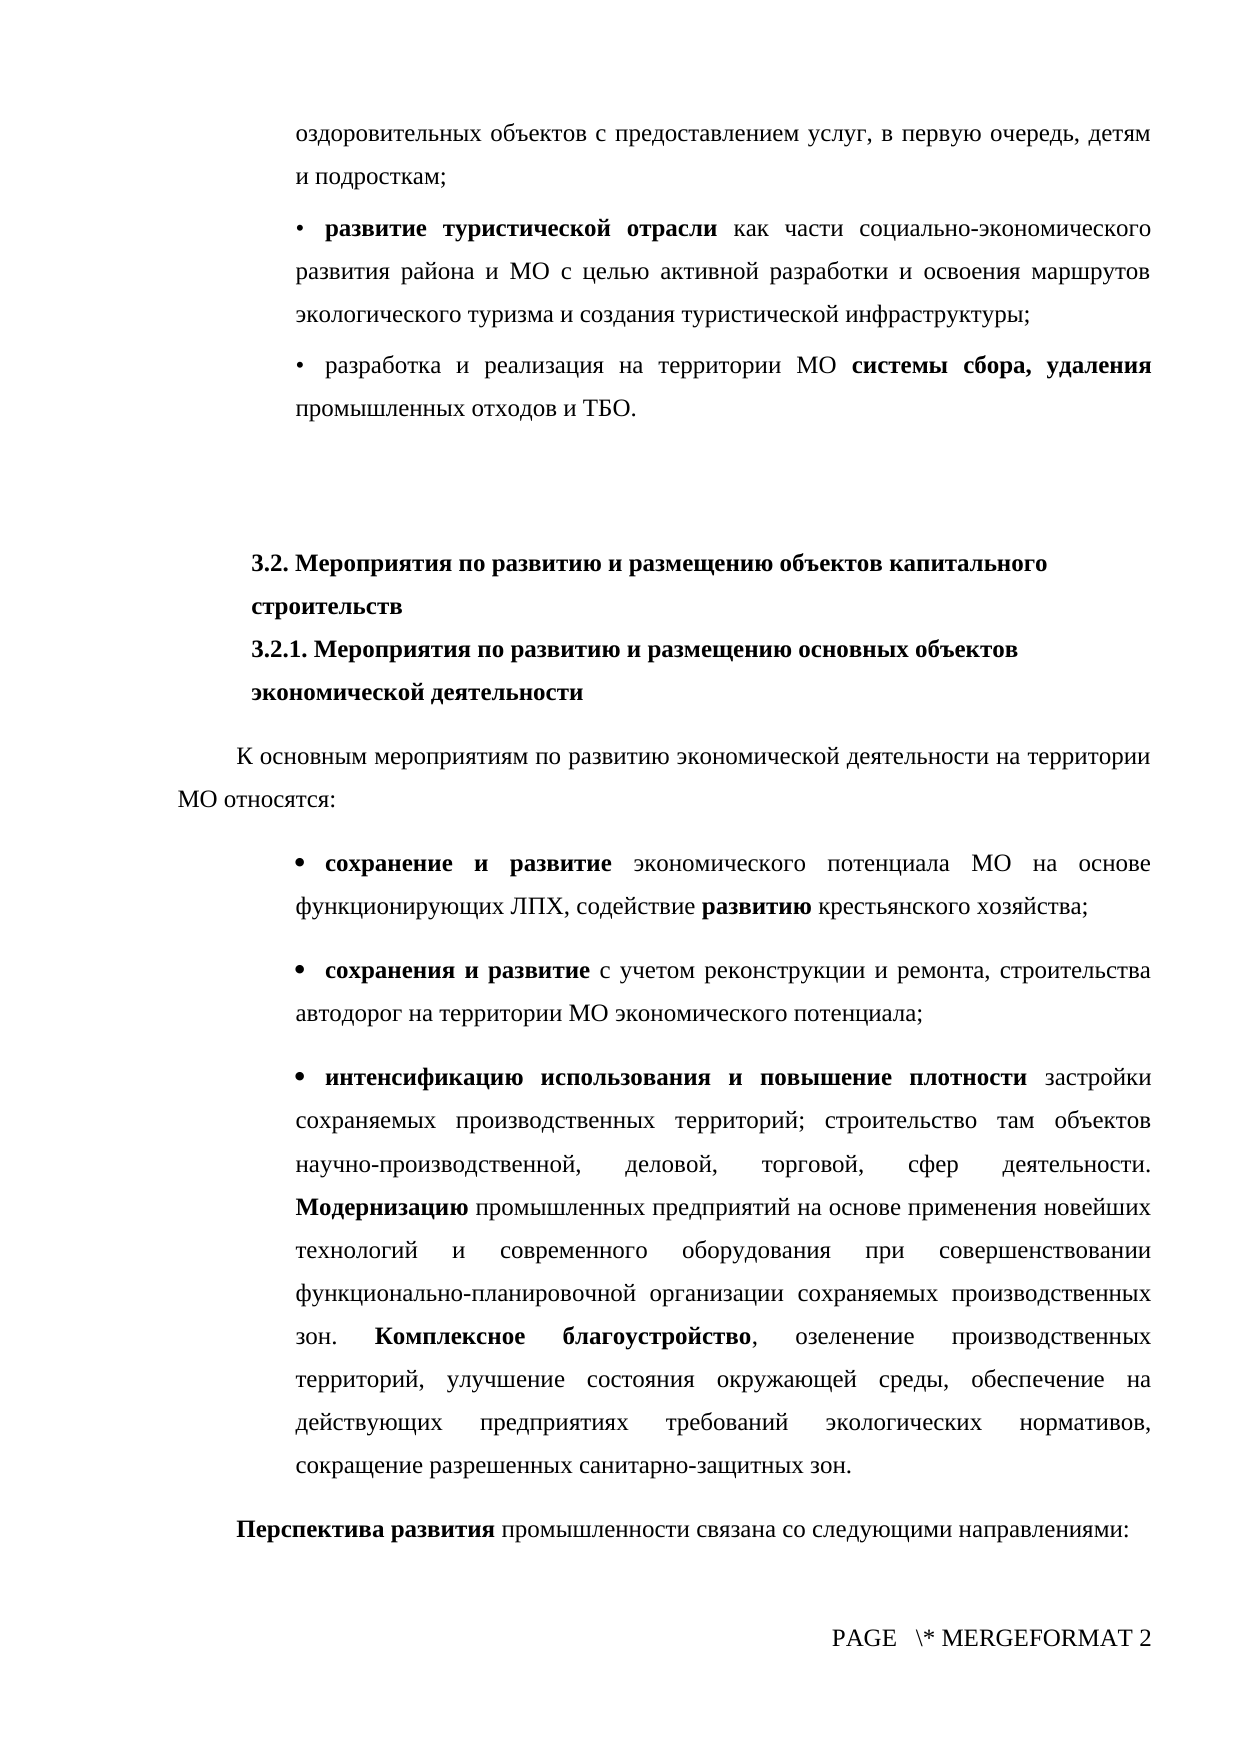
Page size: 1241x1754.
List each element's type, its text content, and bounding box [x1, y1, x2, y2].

text • развитие туристической отрасли как части социально-экономического развития района и МО с целью активной разработки и освоения маршрутов экологического туризма и создания туристической инфраструктуры; [295, 213, 1152, 328]
text Перспектива развития промышленности связана со следующими направлениями: [177, 1514, 1152, 1543]
list сохранение и развитие экономического потенциала МО на основе функционирующих ЛПХ, содействие развитию крестьянского хозяйства; [295, 848, 1152, 920]
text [295, 118, 1152, 190]
text 3.2. Мероприятия по развитию и размещению объектов капитального строительств [251, 548, 1152, 620]
text 3.2.1. Мероприятия по развитию и размещению основных объектов экономической деятельности [251, 634, 1152, 706]
list интенсификацию использования и повышение плотности застройки сохраняемых производственных территорий; строительство там объектов научно-производственной, деловой, торговой, сфер деятельности. Модернизацию промышленных предприятий на основе применения новейших технологий и современного оборудования при совершенствовании функционально-планировочной организации сохраняемых производственных зон. Комплексное благоустройство, озеленение производственных территорий, улучшение состояния окружающей среды, обеспечение на действующих предприятиях требований экологических нормативов, сокращение разрешенных санитарно-защитных зон. [295, 1062, 1152, 1479]
list сохранения и развитие с учетом реконструкции и ремонта, строительства автодорог на территории МО экономического потенциала; [295, 955, 1152, 1027]
text • разработка и реализация на территории МО системы сбора, удаления промышленных отходов и ТБО. [295, 350, 1152, 422]
list К основным мероприятиям по развитию экономической деятельности на территории МО относятся: [177, 741, 1152, 813]
